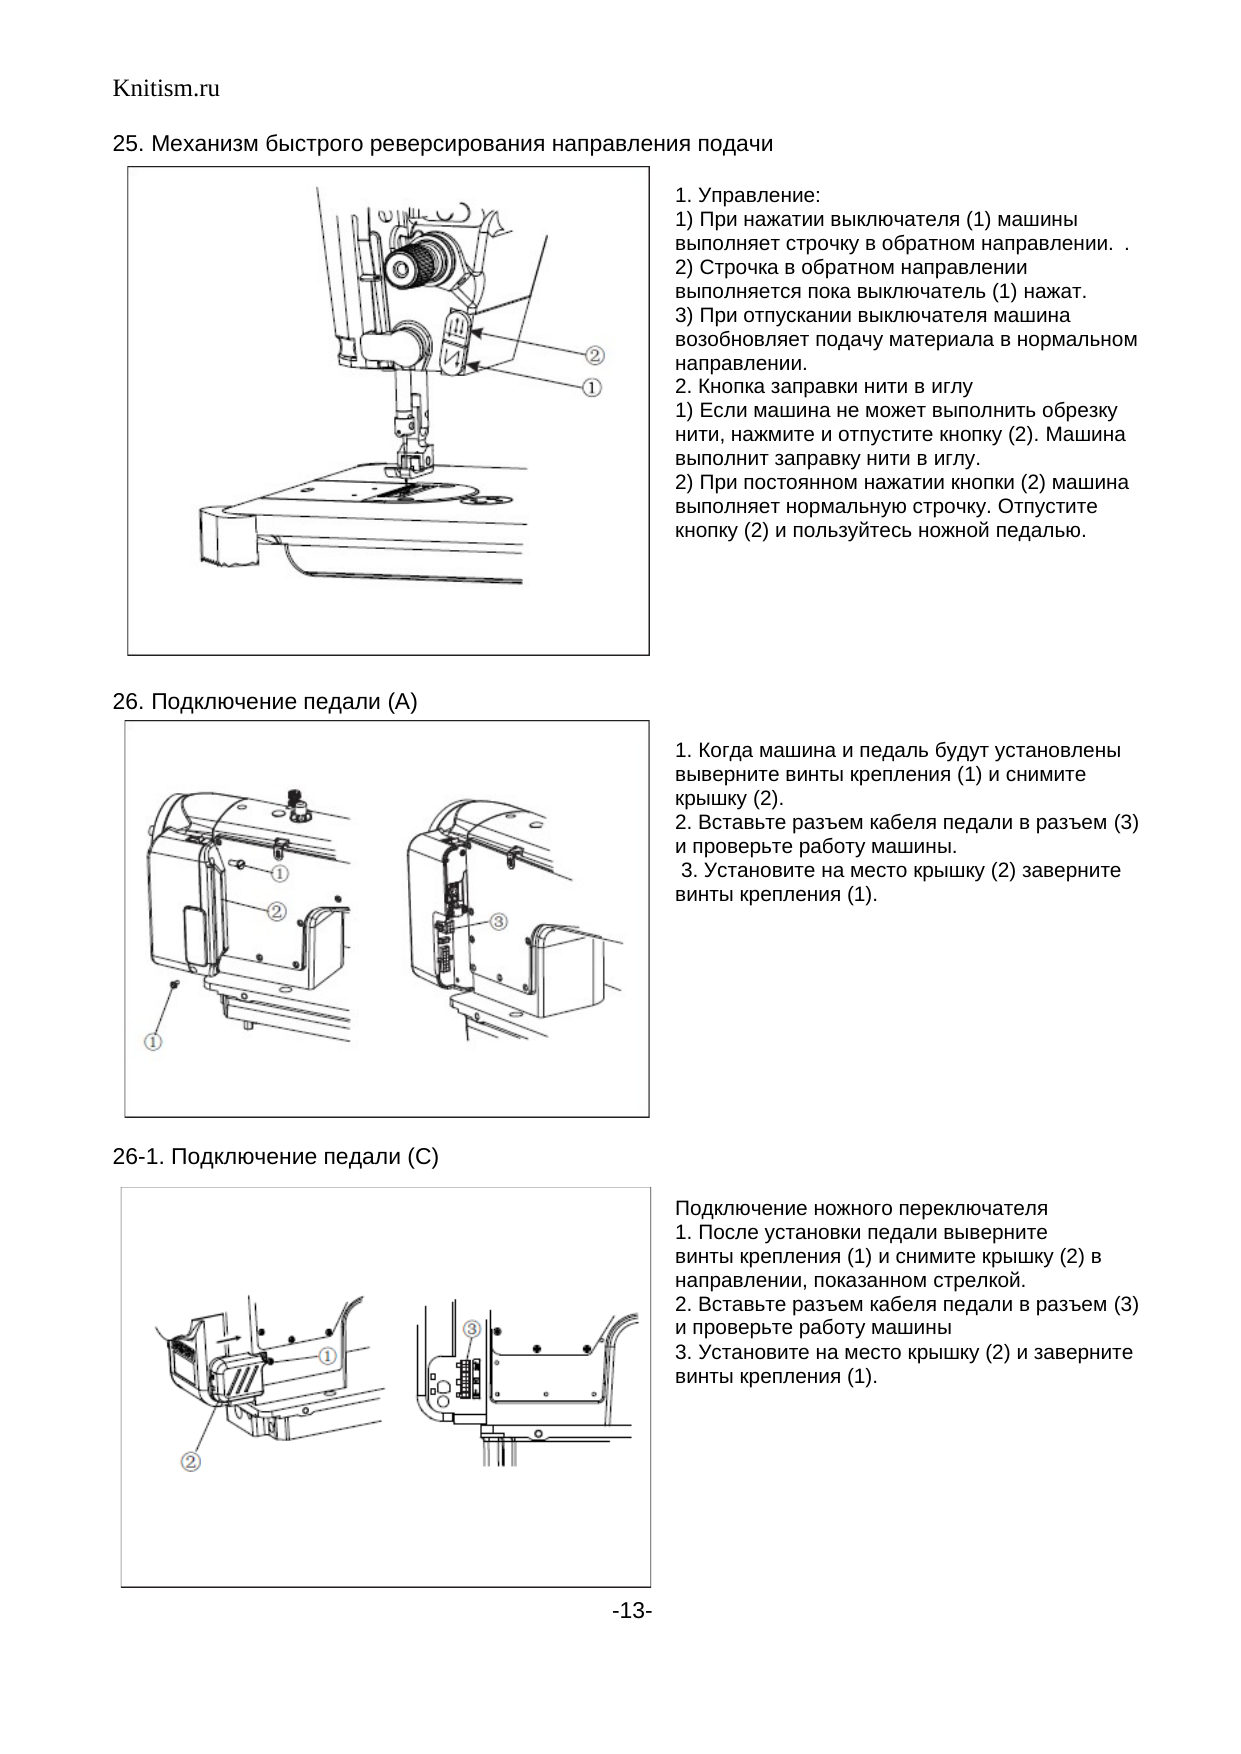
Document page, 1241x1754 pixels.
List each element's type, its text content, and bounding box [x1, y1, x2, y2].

list После установки педали выверните винты крепления (1) и снимите крышку (2) в направлении, показанном стрелкой. [675, 1220, 1112, 1292]
list Установите на место крышку (2) и заверните винты крепления (1). [675, 1339, 1134, 1387]
list Управление: [675, 182, 1201, 206]
list Вставьте разъем кабеля педали в разъем (3) [675, 810, 1201, 834]
picture [120, 1187, 652, 1588]
list Если машина не может выполнить обрезку нити, нажмите и отпустите кнопку (2). Машина выполнит заправку нити в иглу. [675, 398, 1126, 470]
list При отпускании выключателя машина возобновляет подачу материала в нормальном направлении. [675, 302, 1138, 374]
subtitle Механизм быстрого реверсирования направления подачи [112, 130, 1201, 156]
text и проверьте работу машины. [675, 834, 1201, 858]
picture [127, 166, 650, 656]
list Подключение педали (А) [112, 688, 1201, 714]
text 26-1. Подключение педали (С) [112, 1143, 1201, 1169]
list Когда машина и педаль будут установлены выверните винты крепления (1) и снимите крышку (2). [675, 738, 1122, 810]
list При постоянном нажатии кнопки (2) машина выполняет нормальную строчку. Отпустите кнопку (2) и пользуйтесь ножной педалью. [675, 470, 1129, 542]
list При нажатии выключателя (1) машины выполняет строчку в обратном направлении. . [675, 207, 1132, 254]
list Установите на место крышку (2) заверните винты крепления (1). [675, 858, 1122, 906]
text и проверьте работу машины [675, 1316, 1201, 1339]
list Кнопка заправки нити в иглу [675, 374, 1201, 398]
picture [124, 720, 650, 1118]
list Вставьте разъем кабеля педали в разъем (3) [675, 1292, 1201, 1316]
text Подключение ножного переключателя [675, 1196, 1201, 1220]
list Строчка в обратном направлении выполняется пока выключатель (1) нажат. [675, 254, 1087, 302]
